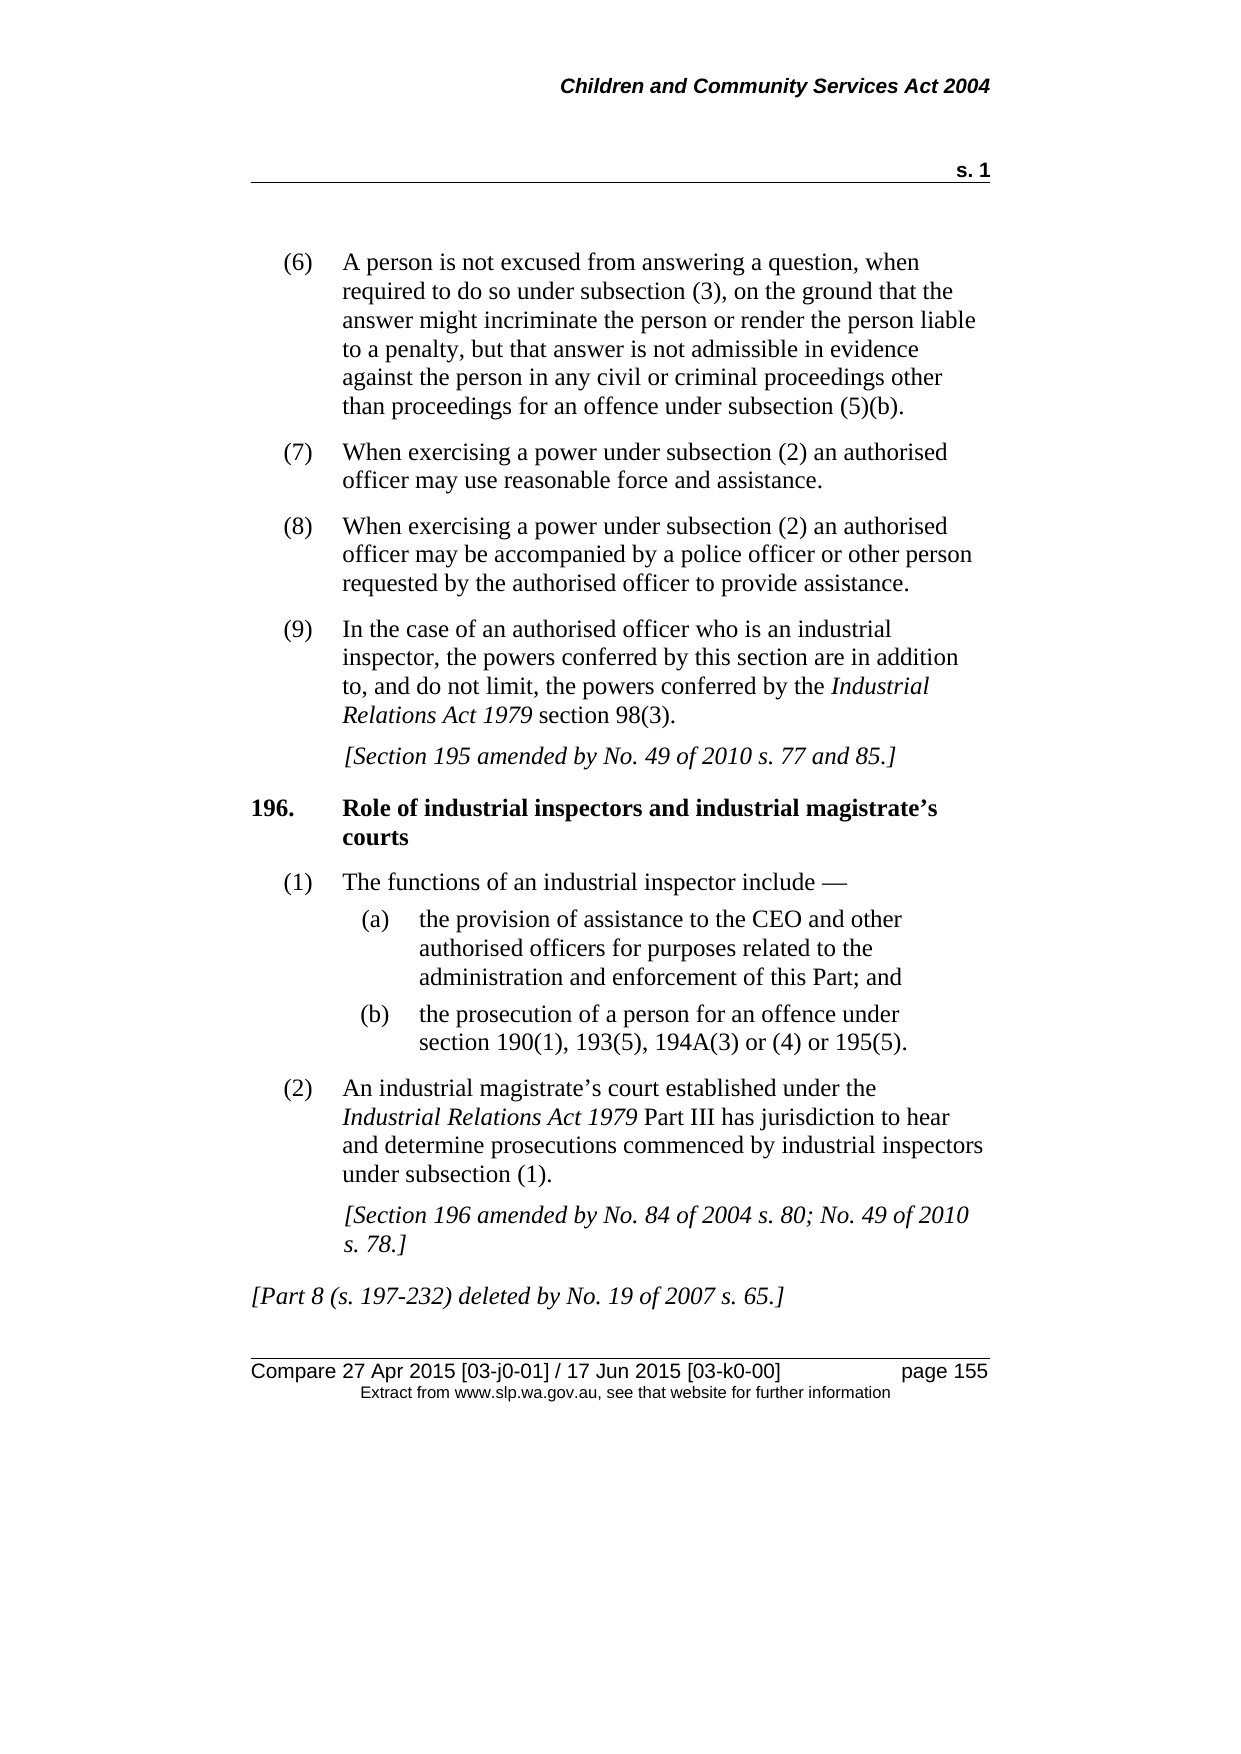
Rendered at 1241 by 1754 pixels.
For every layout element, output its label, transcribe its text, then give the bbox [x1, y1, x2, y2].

text (a) the provision of assistance to the CEO and other authorised officers for purposes related to the administration and enforcement of this Part; and [251, 904, 990, 990]
text (6) A person is not excused from answering a question, when required to do so under subsection (3), on the ground that the answer might incriminate the person or render the person liable to a penalty, but that answer is not admissible in evidence against the person in any civil or criminal proceedings other than proceedings for an offence under subsection (5)(b). [251, 247, 990, 420]
text [Section 195 amended by No. 49 of 2010 s. 77 and 85.] [251, 741, 990, 770]
text [Part 8 (s. 197-232) deleted by No. 19 of 2007 s. 65.] [251, 1281, 990, 1309]
text (1) The functions of an industrial inspector include — [251, 867, 990, 896]
text (b) the prosecution of a person for an offence under section 190(1), 193(5), 194A(3) or (4) or 195(5). [251, 999, 990, 1056]
text (9) In the case of an authorised officer who is an industrial inspector, the powers conferred by this section are in addition to, and do not limit, the powers conferred by the Industrial Relations Act 1979 section 98(3). [251, 614, 990, 729]
text (7) When exercising a power under subsection (2) an authorised officer may use reasonable force and assistance. [251, 437, 990, 494]
subtitle 196. Role of industrial inspectors and industrial magistrate’s courts [251, 793, 990, 850]
text (8) When exercising a power under subsection (2) an authorised officer may be accompanied by a police officer or other person requested by the authorised officer to provide assistance. [251, 511, 990, 597]
text [Section 196 amended by No. 84 of 2004 s. 80; No. 49 of 2010 s. 78.] [251, 1200, 990, 1258]
text (2) An industrial magistrate’s court established under the Industrial Relations Act 1979 Part III has jurisdiction to hear and determine prosecutions commenced by industrial inspectors under subsection (1). [251, 1073, 990, 1188]
